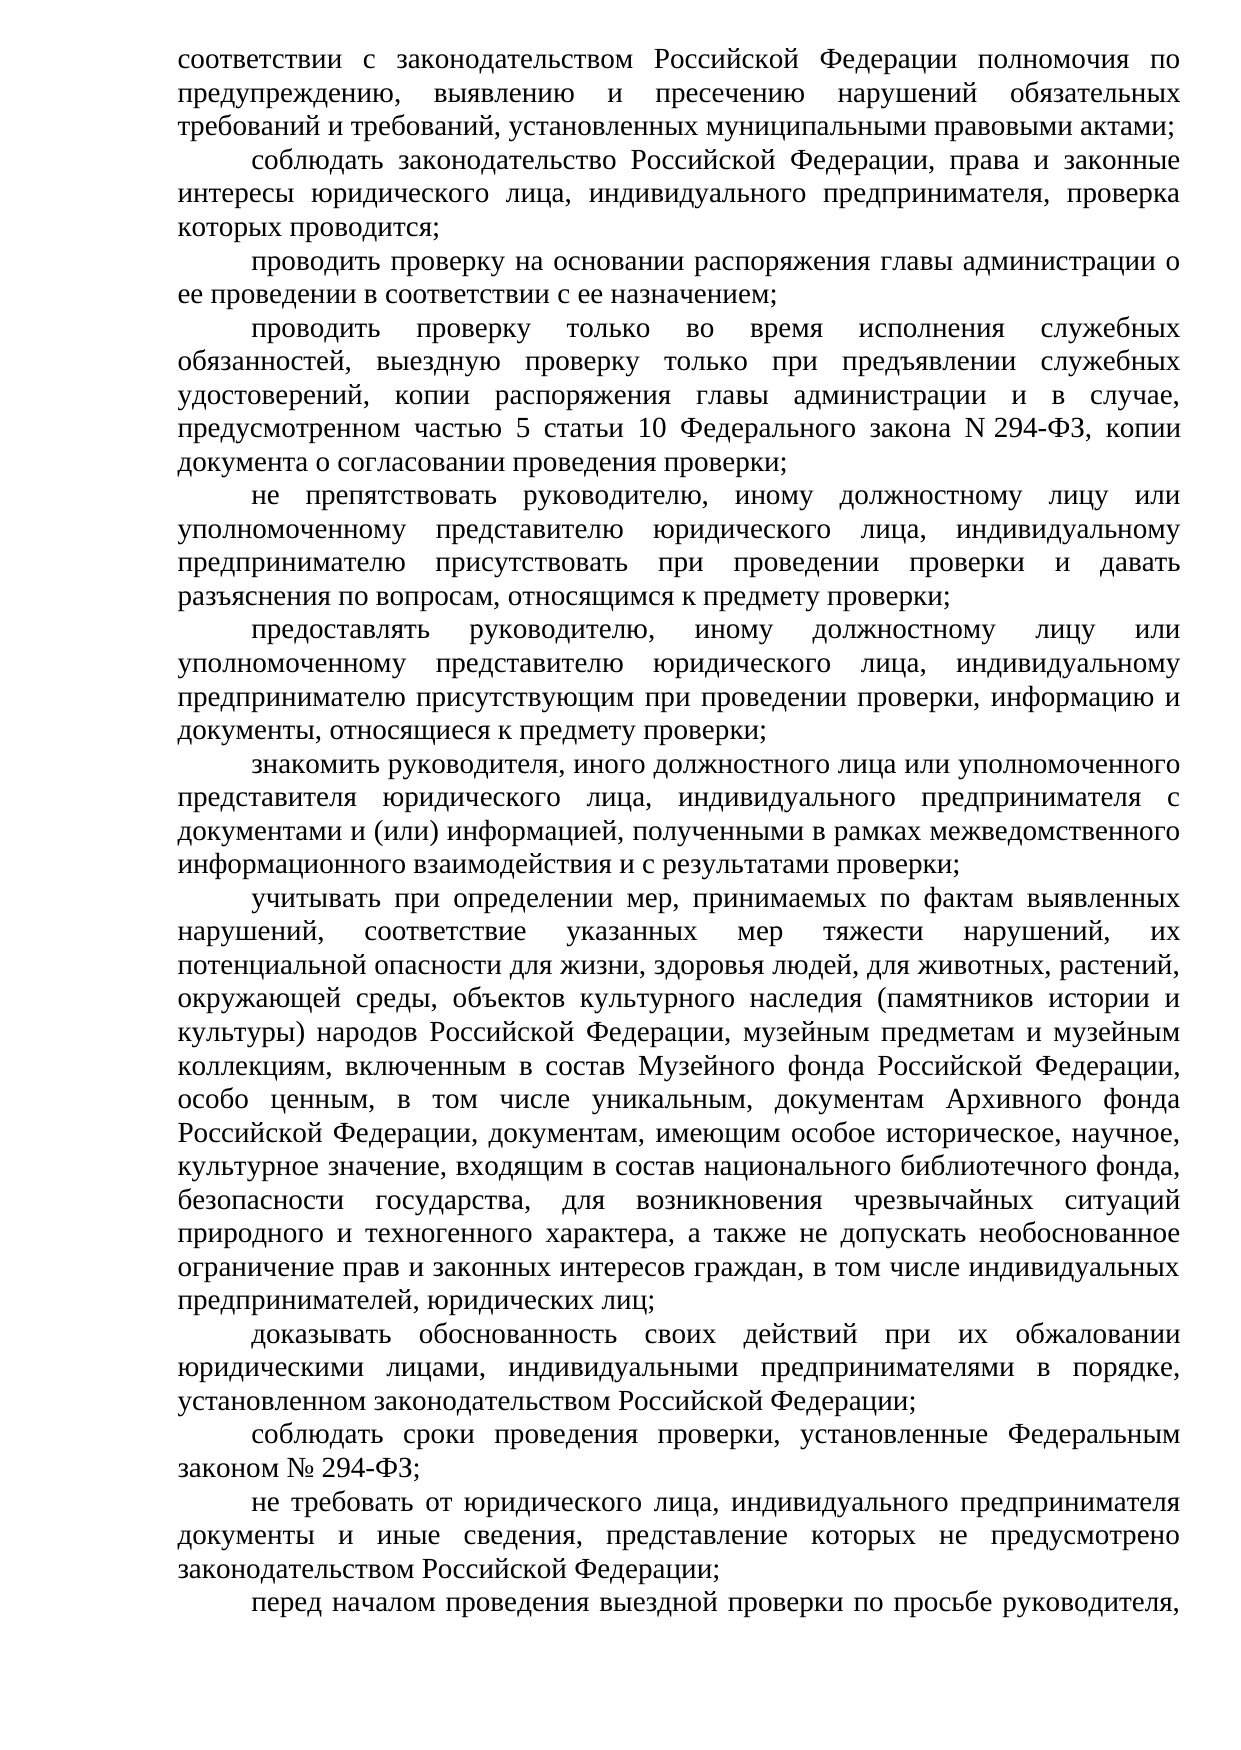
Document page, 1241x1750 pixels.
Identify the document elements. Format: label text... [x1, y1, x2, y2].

text соблюдать сроки проведения проверки, установленные Федеральным законом № 294-ФЗ; [177, 1417, 1181, 1484]
text соблюдать законодательство Российской Федерации, права и законные интересы юридического лица, индивидуального предпринимателя, проверка которых проводится; [177, 142, 1181, 243]
text не препятствовать руководителю, иному должностному лицу или уполномоченному представителю юридического лица, индивидуальному предпринимателю присутствовать при проведении проверки и давать разъяснения по вопросам, относящимся к предмету проверки; [177, 477, 1181, 612]
text знакомить руководителя, иного должностного лица или уполномоченного представителя юридического лица, индивидуального предпринимателя с документами и (или) информацией, полученными в рамках межведомственного информационного взаимодействия и с результатами проверки; [177, 746, 1181, 880]
text доказывать обоснованность своих действий при их обжаловании юридическими лицами, индивидуальными предпринимателями в порядке, установленном законодательством Российской Федерации; [177, 1316, 1181, 1417]
text предоставлять руководителю, иному должностному лицу или уполномоченному представителю юридического лица, индивидуальному предпринимателю присутствующим при проведении проверки, информацию и документы, относящиеся к предмету проверки; [177, 612, 1181, 746]
text учитывать при определении мер, принимаемых по фактам выявленных нарушений, соответствие указанных мер тяжести нарушений, их потенциальной опасности для жизни, здоровья людей, для животных, растений, окружающей среды, объектов культурного наследия (памятников истории и культуры) народов Российской Федерации, музейным предметам и музейным коллекциям, включенным в состав Музейного фонда Российской Федерации, особо ценным, в том числе уникальным, документам Архивного фонда Российской Федерации, документам, имеющим особое историческое, научное, культурное значение, входящим в состав национального библиотечного фонда, безопасности государства, для возникновения чрезвычайных ситуаций природного и техногенного характера, а также не допускать необоснованное ограничение прав и законных интересов граждан, в том числе индивидуальных предпринимателей, юридических лиц; [177, 880, 1181, 1316]
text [177, 41, 1181, 142]
text не требовать от юридического лица, индивидуального предпринимателя документы и иные сведения, представление которых не предусмотрено законодательством Российской Федерации; [177, 1484, 1181, 1584]
text проводить проверку только во время исполнения служебных обязанностей, выездную проверку только при предъявлении служебных удостоверений, копии распоряжения главы администрации и в случае, предусмотренном частью 5 статьи 10 Федерального закона N 294-ФЗ, копии документа о согласовании проведения проверки; [177, 310, 1181, 477]
text проводить проверку на основании распоряжения главы администрации о ее проведении в соответствии с ее назначением; [177, 243, 1181, 310]
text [177, 1584, 1181, 1618]
